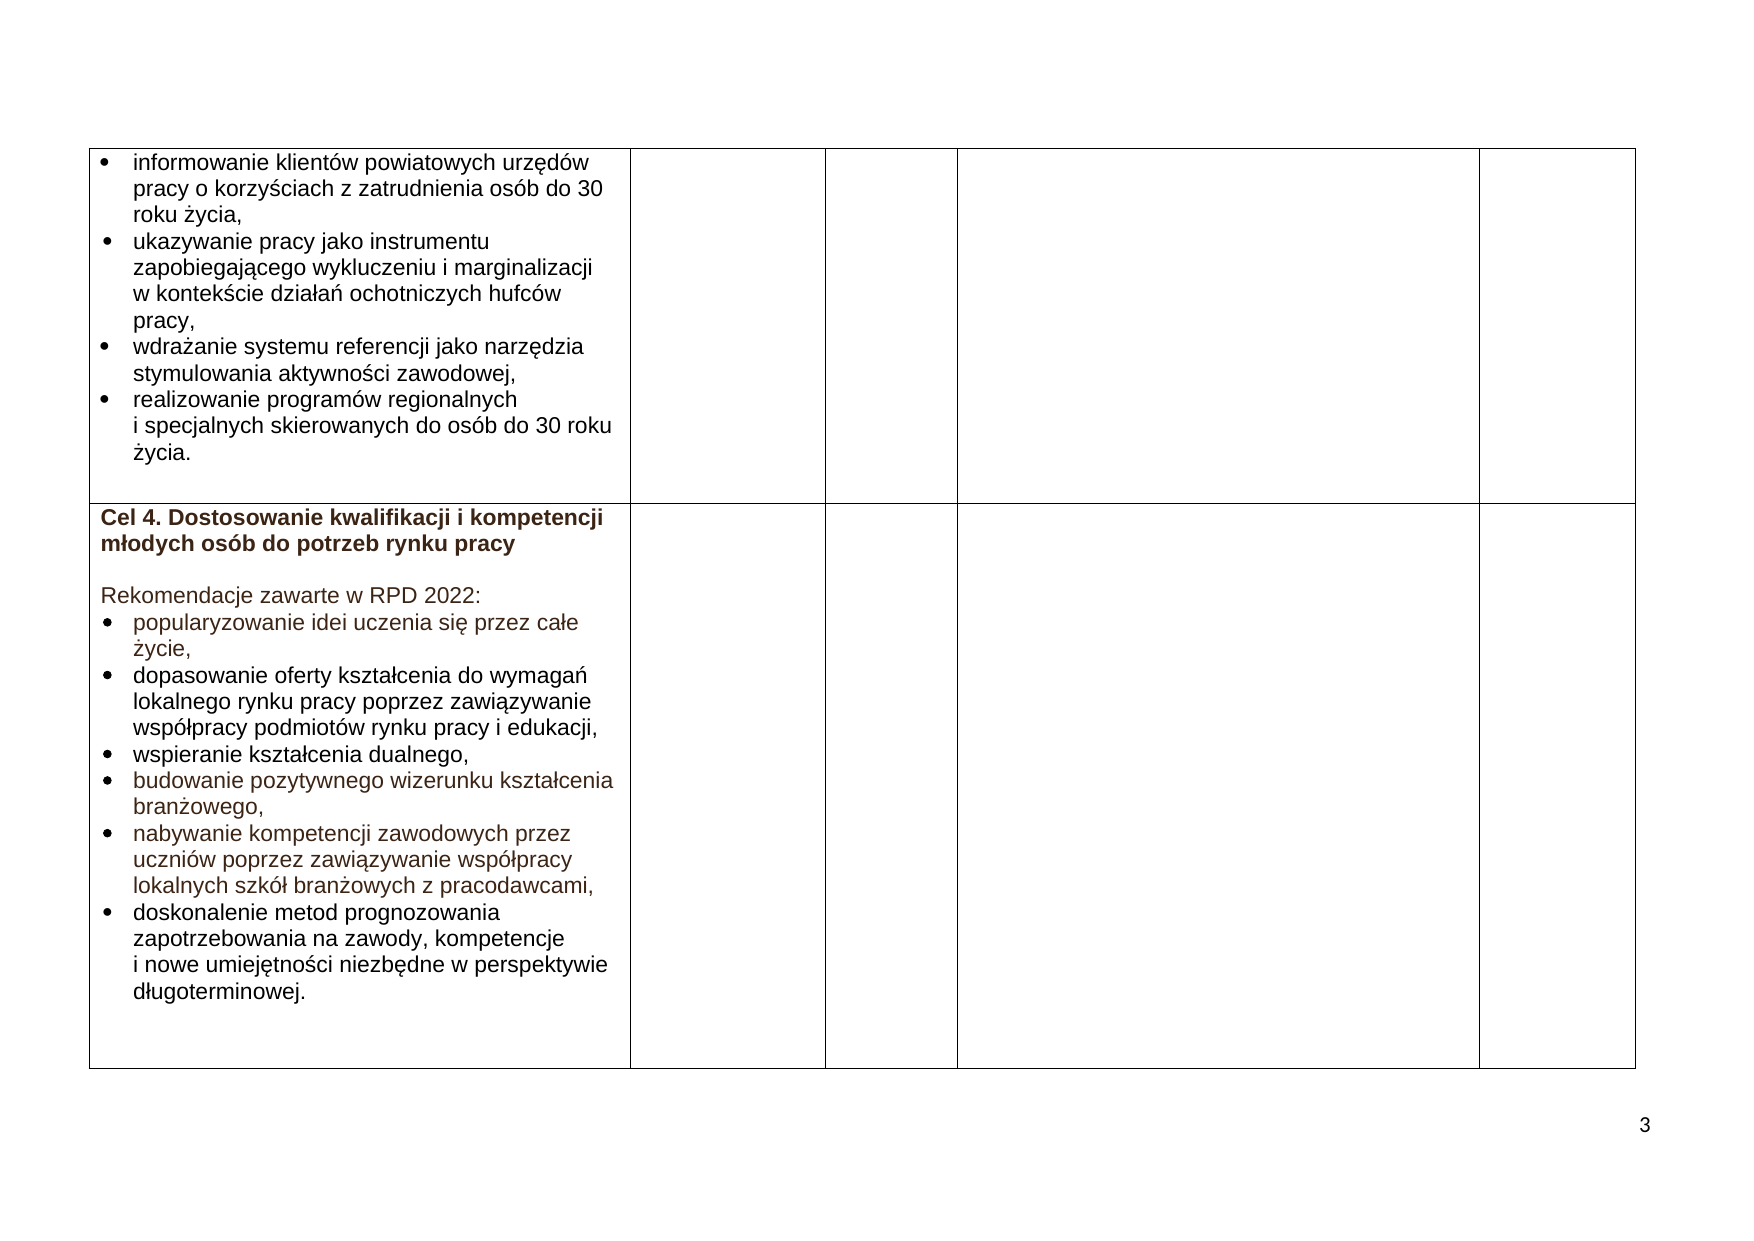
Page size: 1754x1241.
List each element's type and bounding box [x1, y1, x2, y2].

table_cell [90, 504, 630, 1068]
table_cell [90, 149, 630, 502]
table_cell [631, 504, 825, 1068]
table_cell [826, 504, 957, 1068]
table_cell [631, 149, 825, 502]
table_cell [958, 504, 1479, 1068]
table_cell [958, 149, 1479, 502]
table_cell [1480, 149, 1635, 502]
table_cell [1480, 504, 1635, 1068]
table_cell [826, 149, 957, 502]
